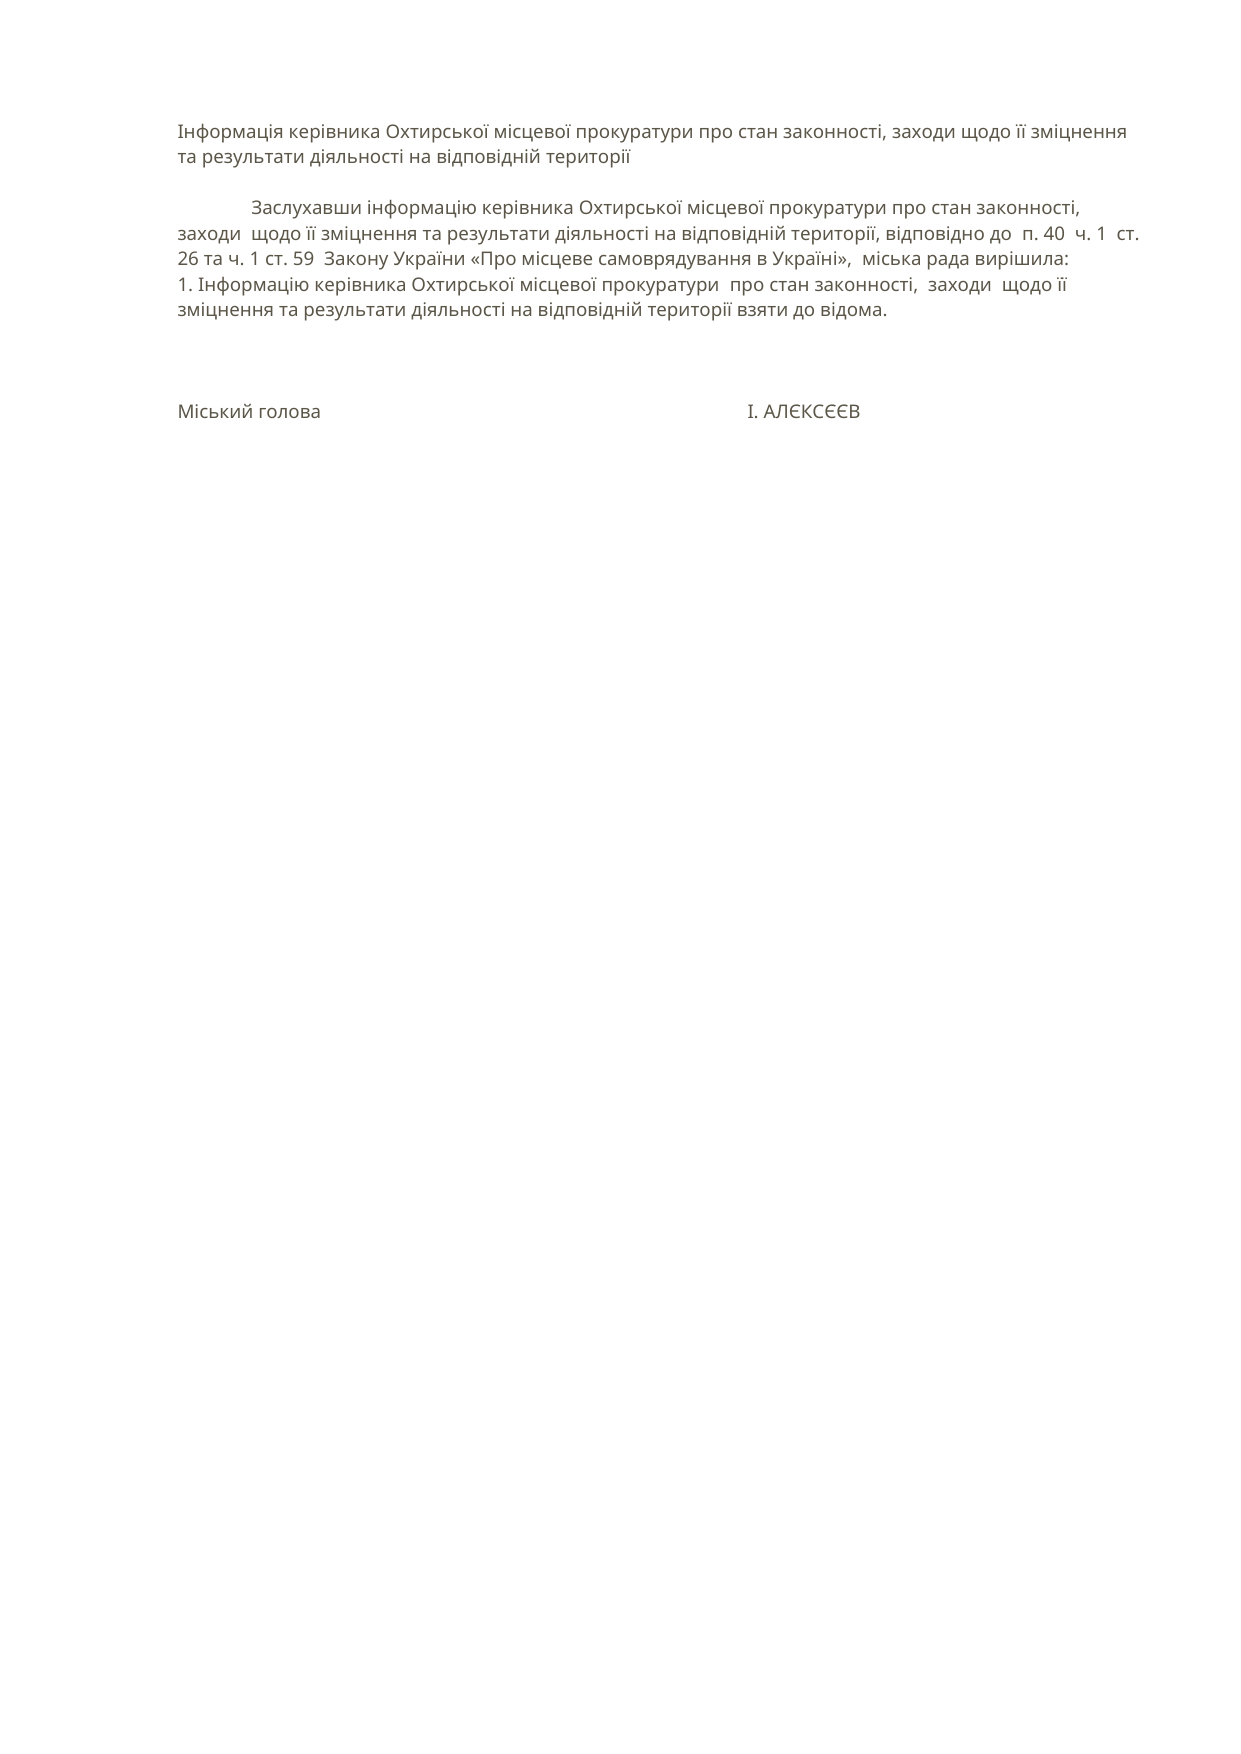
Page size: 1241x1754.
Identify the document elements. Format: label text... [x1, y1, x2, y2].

text 1. Інформацію керівника Охтирської місцевої прокуратури про стан законності, заходи щодо її зміцнення та результати діяльності на відповідній території взяти до відома. [177, 271, 1152, 322]
text Заслухавши інформацію керівника Охтирської місцевої прокуратури про стан законності, заходи щодо її зміцнення та результати діяльності на відповідній території, відповідно до п. 40 ч. 1 ст. 26 та ч. 1 ст. 59 Закону України «Про місцеве самоврядування в Україні», міська рада вирішила: [177, 195, 1152, 271]
text Інформація керівника Охтирської місцевої прокуратури про стан законності, заходи щодо її зміцнення та результати діяльності на відповідній території [177, 118, 1152, 169]
text Міський голова І. АЛЄКСЄЄВ [177, 399, 1152, 424]
